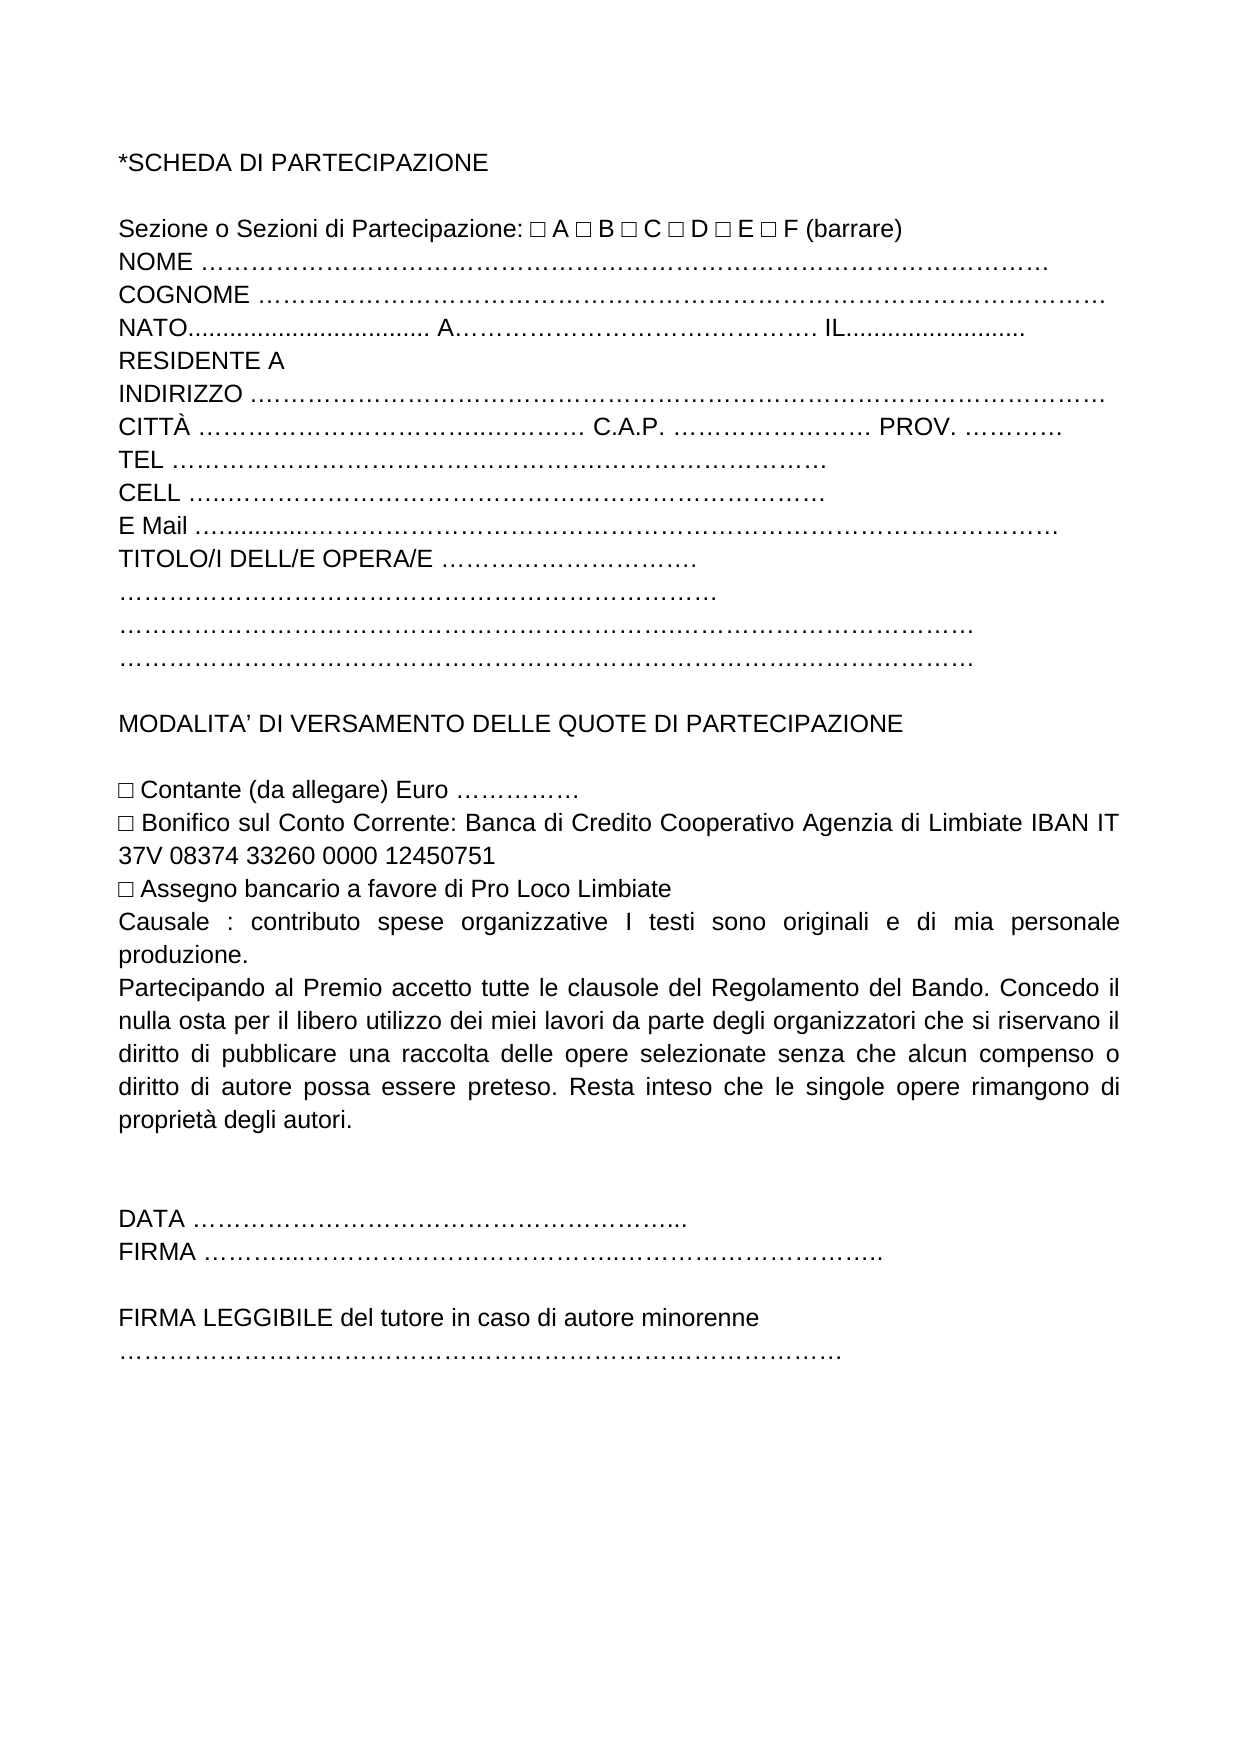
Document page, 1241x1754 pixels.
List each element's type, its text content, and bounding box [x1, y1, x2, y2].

text NOME ………………………………………………………………………………………… [118, 247, 1122, 275]
text NATO................................... A………………………….…………. IL.......................... [118, 313, 1122, 341]
text Partecipando al Premio accetto tutte le clausole del Regolamento del Bando. Concedo il nulla osta per il libero utilizzo dei miei lavori da parte degli organizzatori che si riservano il diritto di pubblicare una raccolta delle opere selezionate senza che alcun compenso o diritto di autore possa essere preteso. Resta inteso che le singole opere rimangono di proprietà degli autori. [118, 973, 1122, 1134]
text □ Bonifico sul Conto Corrente: Banca di Credito Cooperativo Agenzia di Limbiate IBAN IT 37V 08374 33260 0000 12450751 [118, 808, 1122, 870]
text E Mail .…............……………………………………………………………………………… [118, 511, 1122, 539]
text COGNOME ………………………………………………………………………………………… [118, 280, 1122, 308]
text MODALITA’ DI VERSAMENTO DELLE QUOTE DI PARTECIPAZIONE [118, 709, 1122, 738]
text *SCHEDA DI PARTECIPAZIONE [118, 148, 1122, 176]
text RESIDENTE A [118, 346, 1122, 374]
text TITOLO/I DELL/E OPERA/E ………………………….……………………………………………………………… ………………………………………………………….……………………………… ……………………………………………………………………….………………… [118, 544, 1122, 672]
text INDIRIZZO .………………………………………………………………………………………… [118, 379, 1122, 407]
text □ Assegno bancario a favore di Pro Loco Limbiate [118, 874, 1122, 903]
text FIRMA ………....………………………………..………………………….. [118, 1237, 1122, 1266]
text Sezione o Sezioni di Partecipazione: □ A □ B □ C □ D □ E □ F (barrare) [118, 214, 1122, 242]
text TEL …………………………………………….……………………… [118, 445, 1122, 473]
text CITTÀ ……………………………..………… C.A.P. …………………… PROV. ………… [118, 412, 1122, 441]
text DATA …………………………………………………... [118, 1204, 1122, 1233]
text □ Contante (da allegare) Euro …………… [118, 775, 1122, 804]
text CELL …..……………………………………………………………… [118, 478, 1122, 507]
text FIRMA LEGGIBILE del tutore in caso di autore minorenne …………………………………………………………………………… [118, 1303, 1122, 1365]
text Causale : contributo spese organizzative I testi sono originali e di mia personale produzione. [118, 907, 1122, 969]
